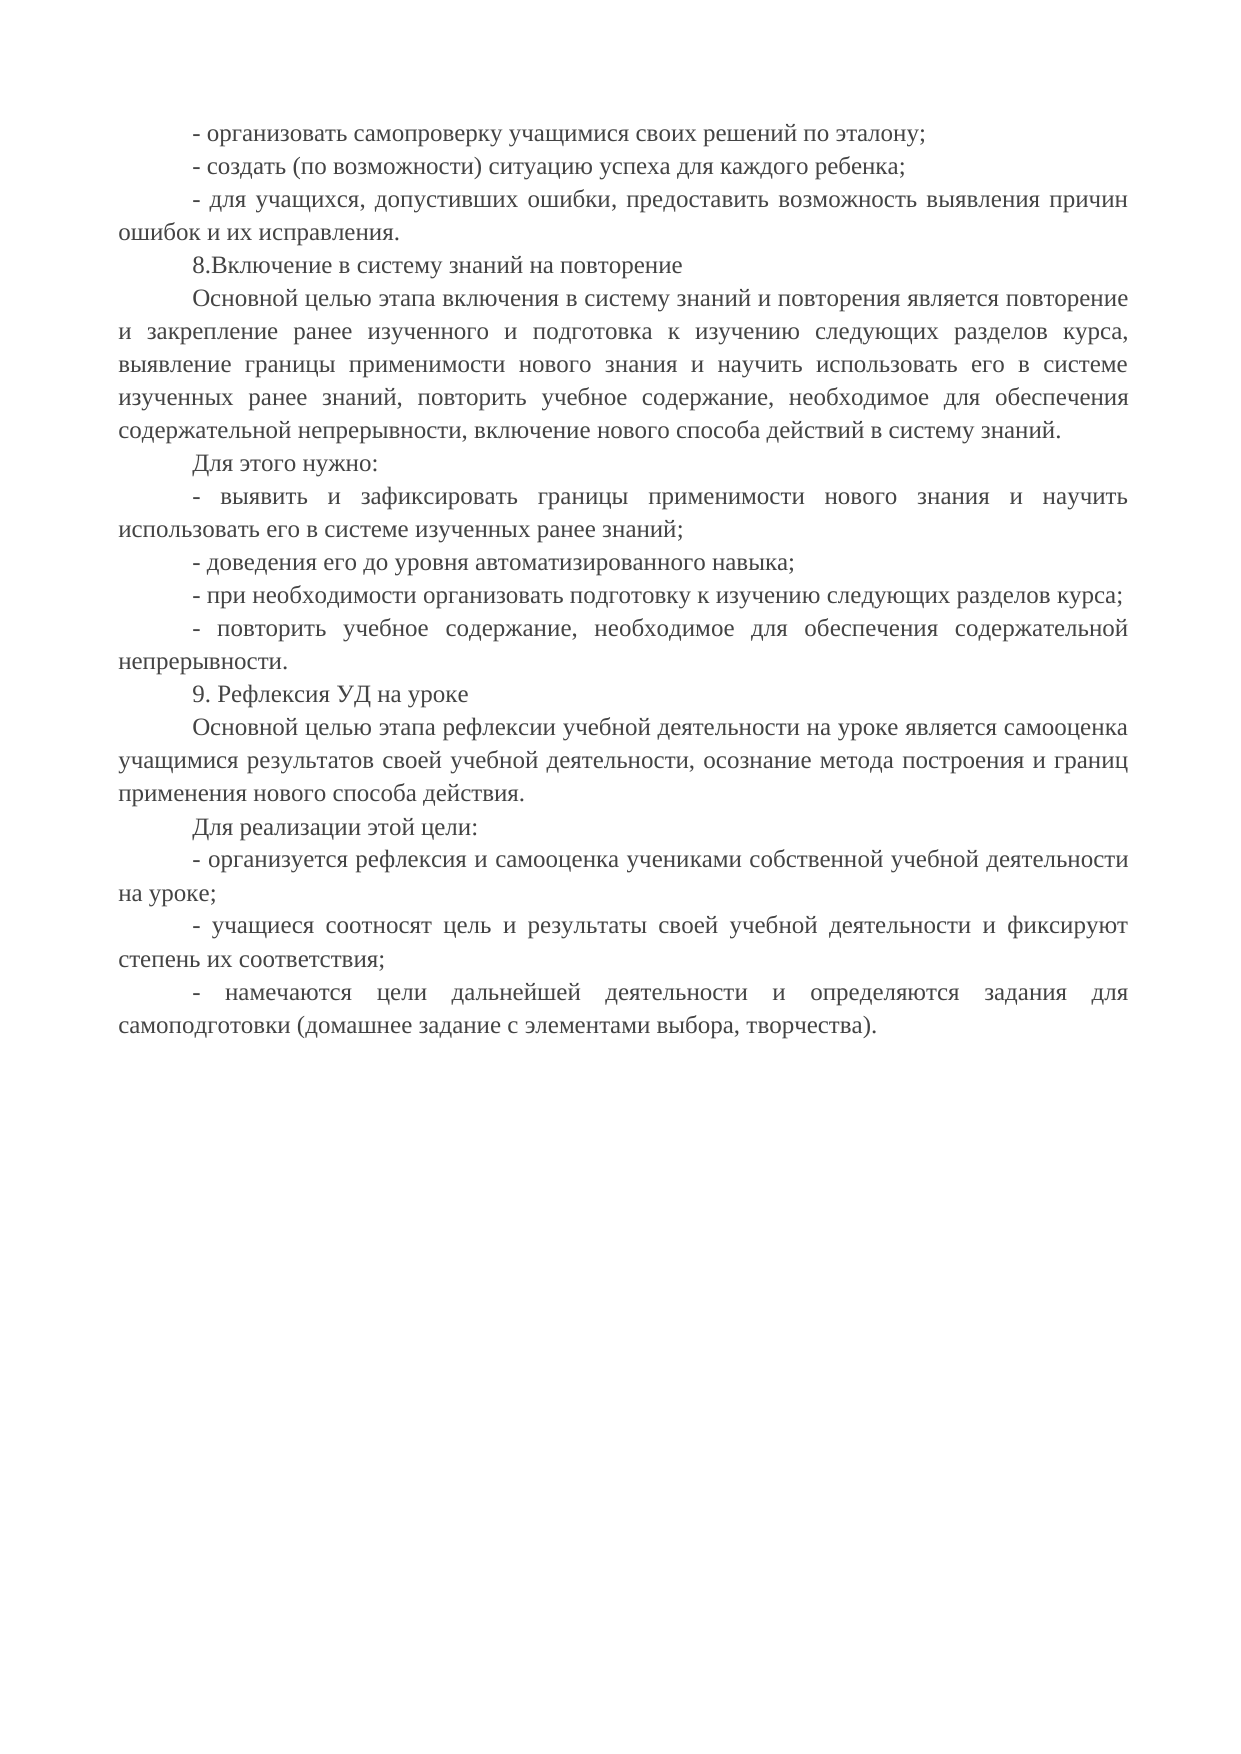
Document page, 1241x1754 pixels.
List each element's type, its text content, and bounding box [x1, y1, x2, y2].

text - доведения его до уровня автоматизированного навыка; [118, 547, 1129, 576]
text Основной целью этапа включения в систему знаний и повторения является повторение и закрепление ранее изученного и подготовка к изучению следующих разделов курса, выявление границы применимости нового знания и научить использовать его в системе изученных ранее знаний, повторить учебное содержание, необходимое для обеспечения содержательной непрерывности, включение нового способа действий в систему знаний. [118, 283, 1129, 444]
text - учащиеся соотносят цель и результаты своей учебной деятельности и фиксируют степень их соответствия; [118, 911, 1129, 972]
text - организуется рефлексия и самооценка учениками собственной учебной деятельности на уроке; [118, 844, 1129, 906]
text - намечаются цели дальнейшей деятельности и определяются задания для самоподготовки (домашнее задание с элементами выбора, творчества). [118, 977, 1129, 1038]
text Для этого нужно: [118, 448, 1129, 477]
text - при необходимости организовать подготовку к изучению следующих разделов курса; [118, 580, 1129, 609]
text Основной целью этапа рефлексии учебной деятельности на уроке является самооценка учащимися результатов своей учебной деятельности, осознание метода построения и границ применения нового способа действия. [118, 712, 1129, 807]
text Для реализации этой цели: [118, 812, 1129, 840]
text - выявить и зафиксировать границы применимости нового знания и научить использовать его в системе изученных ранее знаний; [118, 481, 1129, 543]
text - организовать самопроверку учащимися своих решений по эталону; [118, 118, 1129, 147]
text - для учащихся, допустивших ошибки, предоставить возможность выявления причин ошибок и их исправления. [118, 184, 1129, 246]
text 8.Включение в систему знаний на повторение [118, 250, 1129, 279]
text - повторить учебное содержание, необходимое для обеспечения содержательной непрерывности. [118, 613, 1129, 675]
text - создать (по возможности) ситуацию успеха для каждого ребенка; [118, 151, 1129, 180]
text 9. Рефлексия УД на уроке [118, 679, 1129, 708]
